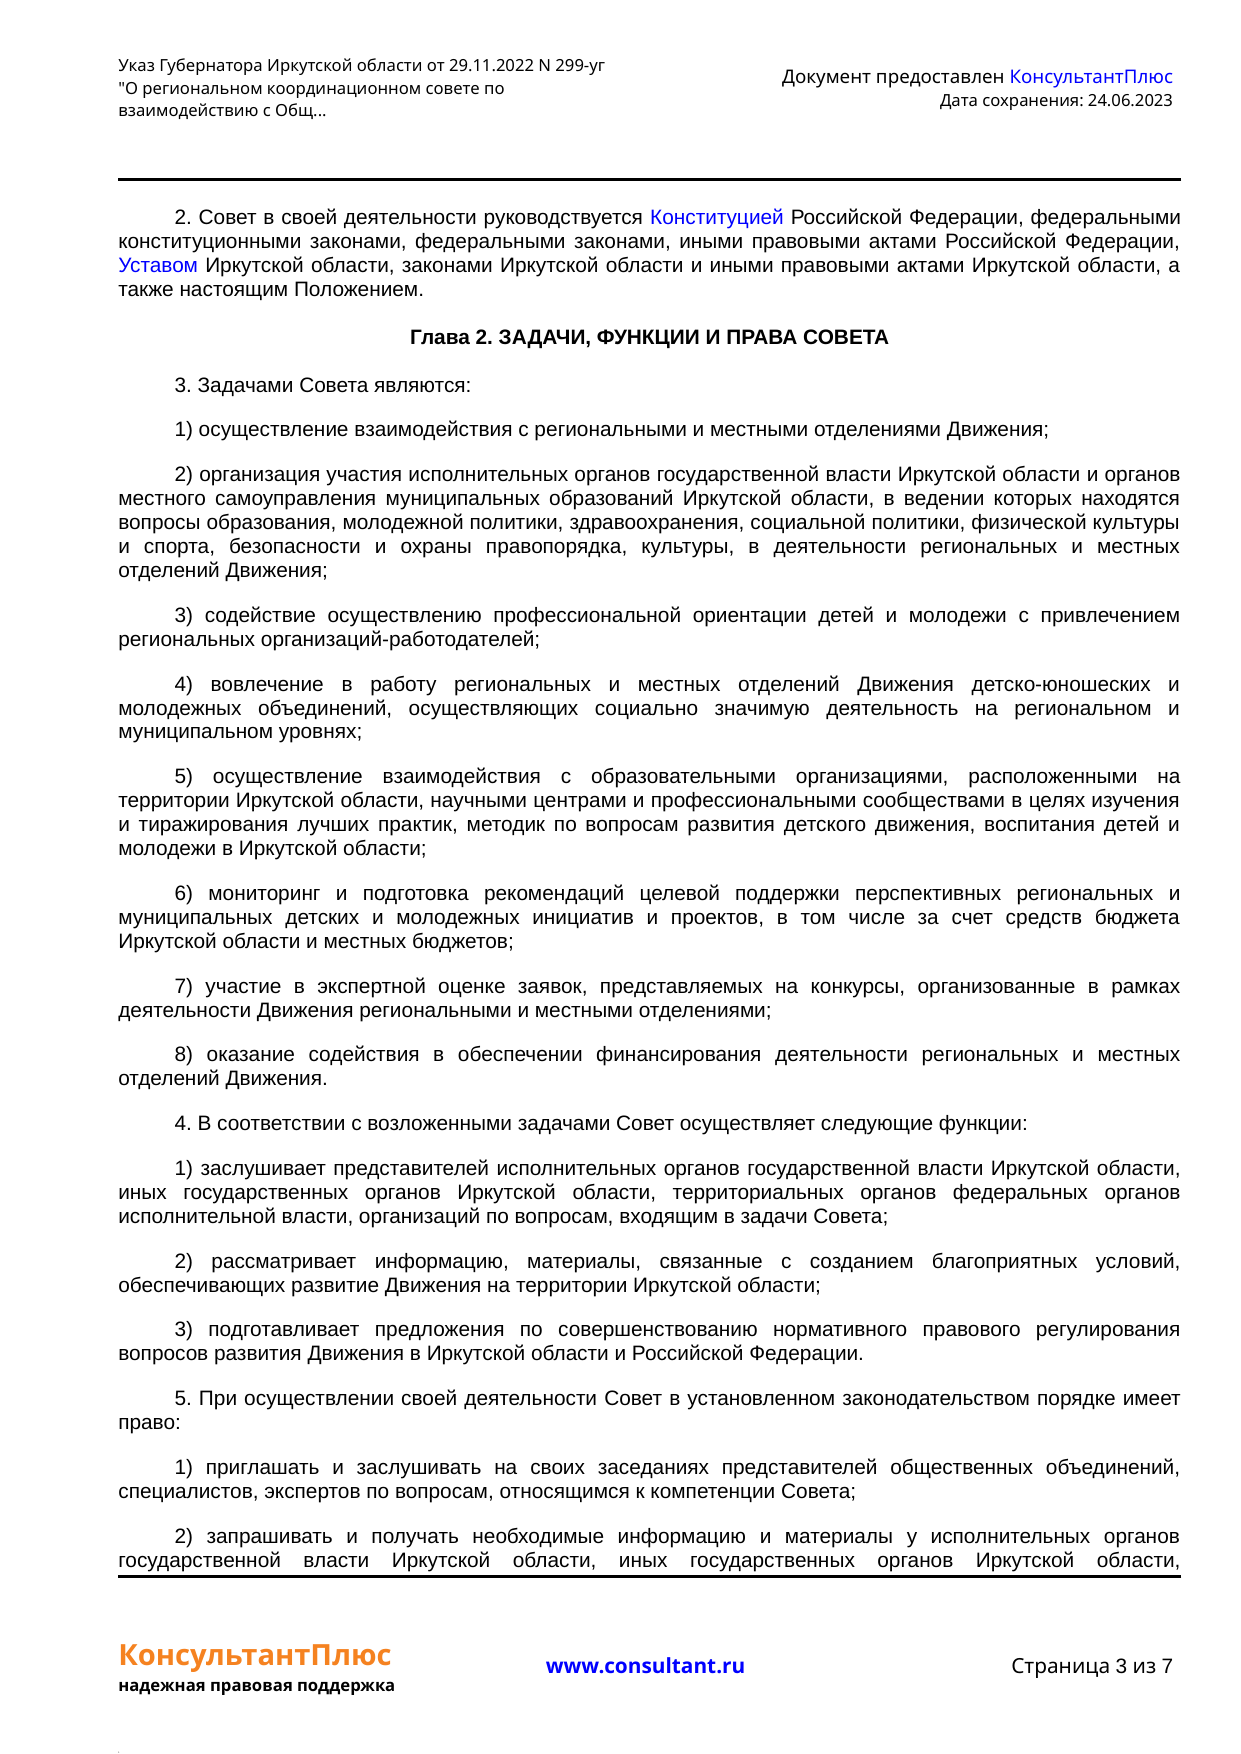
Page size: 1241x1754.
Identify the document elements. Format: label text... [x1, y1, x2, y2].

text 4) вовлечение в работу региональных и местных отделений Движения детско-юношеских и молодежных объединений, осуществляющих социально значимую деятельность на региональном и муниципальном уровнях; [118, 671, 1181, 743]
text 6) мониторинг и подготовка рекомендаций целевой поддержки перспективных региональных и муниципальных детских и молодежных инициатив и проектов, в том числе за счет средств бюджета Иркутской области и местных бюджетов; [118, 881, 1181, 953]
text 1) приглашать и заслушивать на своих заседаниях представителей общественных объединений, специалистов, экспертов по вопросам, относящимся к компетенции Совета; [118, 1455, 1181, 1503]
text 3) подготавливает предложения по совершенствованию нормативного правового регулирования вопросов развития Движения в Иркутской области и Российской Федерации. [118, 1317, 1181, 1365]
title Глава 2. ЗАДАЧИ, ФУНКЦИИ И ПРАВА СОВЕТА [118, 324, 1181, 348]
text 4. В соответствии с возложенными задачами Совет осуществляет следующие функции: [118, 1111, 1181, 1135]
text 5. При осуществлении своей деятельности Совет в установленном законодательством порядке имеет право: [118, 1386, 1181, 1434]
text 5) осуществление взаимодействия с образовательными организациями, расположенными на территории Иркутской области, научными центрами и профессиональными сообществами в целях изучения и тиражирования лучших практик, методик по вопросам развития детского движения, воспитания детей и молодежи в Иркутской области; [118, 764, 1181, 860]
text 3. Задачами Совета являются: [118, 372, 1181, 396]
text 3) содействие осуществлению профессиональной ориентации детей и молодежи с привлечением региональных организаций-работодателей; [118, 603, 1181, 651]
text 1) заслушивает представителей исполнительных органов государственной власти Иркутской области, иных государственных органов Иркутской области, территориальных органов федеральных органов исполнительной власти, организаций по вопросам, входящим в задачи Совета; [118, 1156, 1181, 1228]
text 2) рассматривает информацию, материалы, связанные с созданием благоприятных условий, обеспечивающих развитие Движения на территории Иркутской области; [118, 1248, 1181, 1296]
text 2) организация участия исполнительных органов государственной власти Иркутской области и органов местного самоуправления муниципальных образований Иркутской области, в ведении которых находятся вопросы образования, молодежной политики, здравоохранения, социальной политики, физической культуры и спорта, безопасности и охраны правопорядка, культуры, в деятельности региональных и местных отделений Движения; [118, 462, 1181, 582]
text 1) осуществление взаимодействия с региональными и местными отделениями Движения; [118, 417, 1181, 441]
text 2. Совет в своей деятельности руководствуется Конституцией Российской Федерации, федеральными конституционными законами, федеральными законами, иными правовыми актами Российской Федерации, Уставом Иркутской области, законами Иркутской области и иными правовыми актами Иркутской области, а также настоящим Положением. [118, 205, 1181, 301]
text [118, 1523, 1181, 1571]
text 7) участие в экспертной оценке заявок, представляемых на конкурсы, организованные в рамках деятельности Движения региональными и местными отделениями; [118, 973, 1181, 1021]
text 8) оказание содействия в обеспечении финансирования деятельности региональных и местных отделений Движения. [118, 1042, 1181, 1090]
